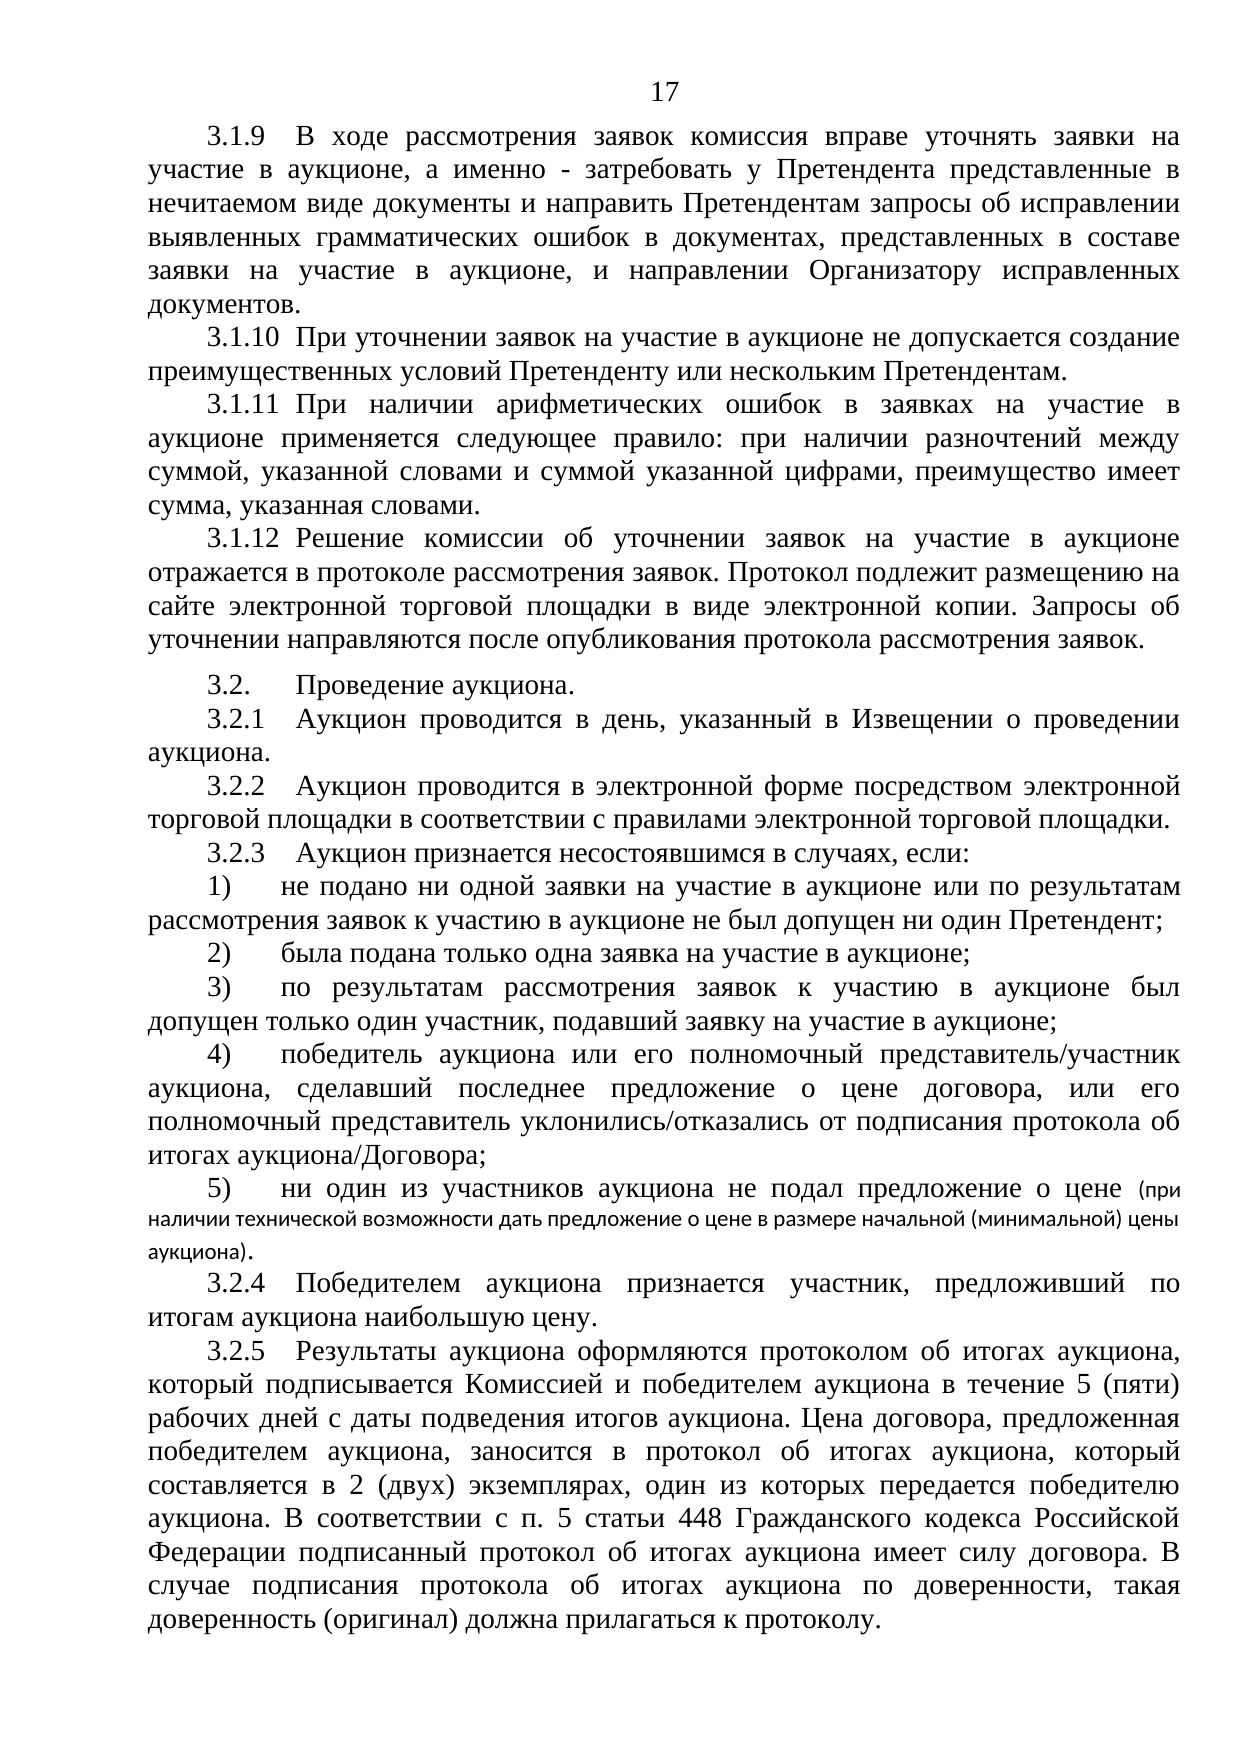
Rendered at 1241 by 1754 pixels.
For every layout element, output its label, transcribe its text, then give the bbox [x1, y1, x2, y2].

list При уточнении заявок на участие в аукционе не допускается создание преимущественных условий Претенденту или нескольким Претендентам. [148, 319, 1181, 386]
list была подана только одна заявка на участие в аукционе; [148, 936, 1181, 969]
list Результаты аукциона оформляются протоколом об итогах аукциона, который подписывается Комиссией и победителем аукциона в течение 5 (пяти) рабочих дней с даты подведения итогов аукциона. Цена договора, предложенная победителем аукциона, заносится в протокол об итогах аукциона, который составляется в 2 (двух) экземплярах, один из которых передается победителю аукциона. В соответствии с п. 5 статьи 448 Гражданского кодекса Российской Федерации подписанный протокол об итогах аукциона имеет силу договора. В случае подписания протокола об итогах аукциона по доверенности, такая доверенность (оригинал) должна прилагаться к протоколу. [148, 1333, 1181, 1634]
subtitle Проведение аукциона. [148, 667, 1181, 701]
list Аукцион проводится в электронной форме посредством электронной торговой площадки в соответствии с правилами электронной торговой площадки. [148, 768, 1181, 835]
list по результатам рассмотрения заявок к участию в аукционе был допущен только один участник, подавший заявку на участие в аукционе; [148, 969, 1181, 1036]
list не подано ни одной заявки на участие в аукционе или по результатам рассмотрения заявок к участию в аукционе не был допущен ни один Претендент; [148, 868, 1181, 936]
list В ходе рассмотрения заявок комиссия вправе уточнять заявки на участие в аукционе, а именно - затребовать у Претендента представленные в нечитаемом виде документы и направить Претендентам запросы об исправлении выявленных грамматических ошибок в документах, представленных в составе заявки на участие в аукционе, и направлении Организатору исправленных документов. [148, 118, 1181, 319]
list ни один из участников аукциона не подал предложение о цене . [148, 1170, 1181, 1266]
list Аукцион проводится в день, указанный в Извещении о проведении аукциона. [148, 701, 1181, 768]
list Победителем аукциона признается участник, предложивший по итогам аукциона наибольшую цену. [148, 1266, 1181, 1333]
list Аукцион признается несостоявшимся в случаях, если: [148, 835, 1181, 868]
list победитель аукциона или его полномочный представитель/участник аукциона, сделавший последнее предложение о цене договора, или его полномочный представитель уклонились/отказались от подписания протокола об итогах аукциона/Договора; [148, 1036, 1181, 1170]
list Решение комиссии об уточнении заявок на участие в аукционе отражается в протоколе рассмотрения заявок. Протокол подлежит размещению на сайте электронной торговой площадки в виде электронной копии. Запросы об уточнении направляются после опубликования протокола рассмотрения заявок. [148, 521, 1181, 655]
list При наличии арифметических ошибок в заявках на участие в аукционе применяется следующее правило: при наличии разночтений между суммой, указанной словами и суммой указанной цифрами, преимущество имеет сумма, указанная словами. [148, 386, 1181, 521]
